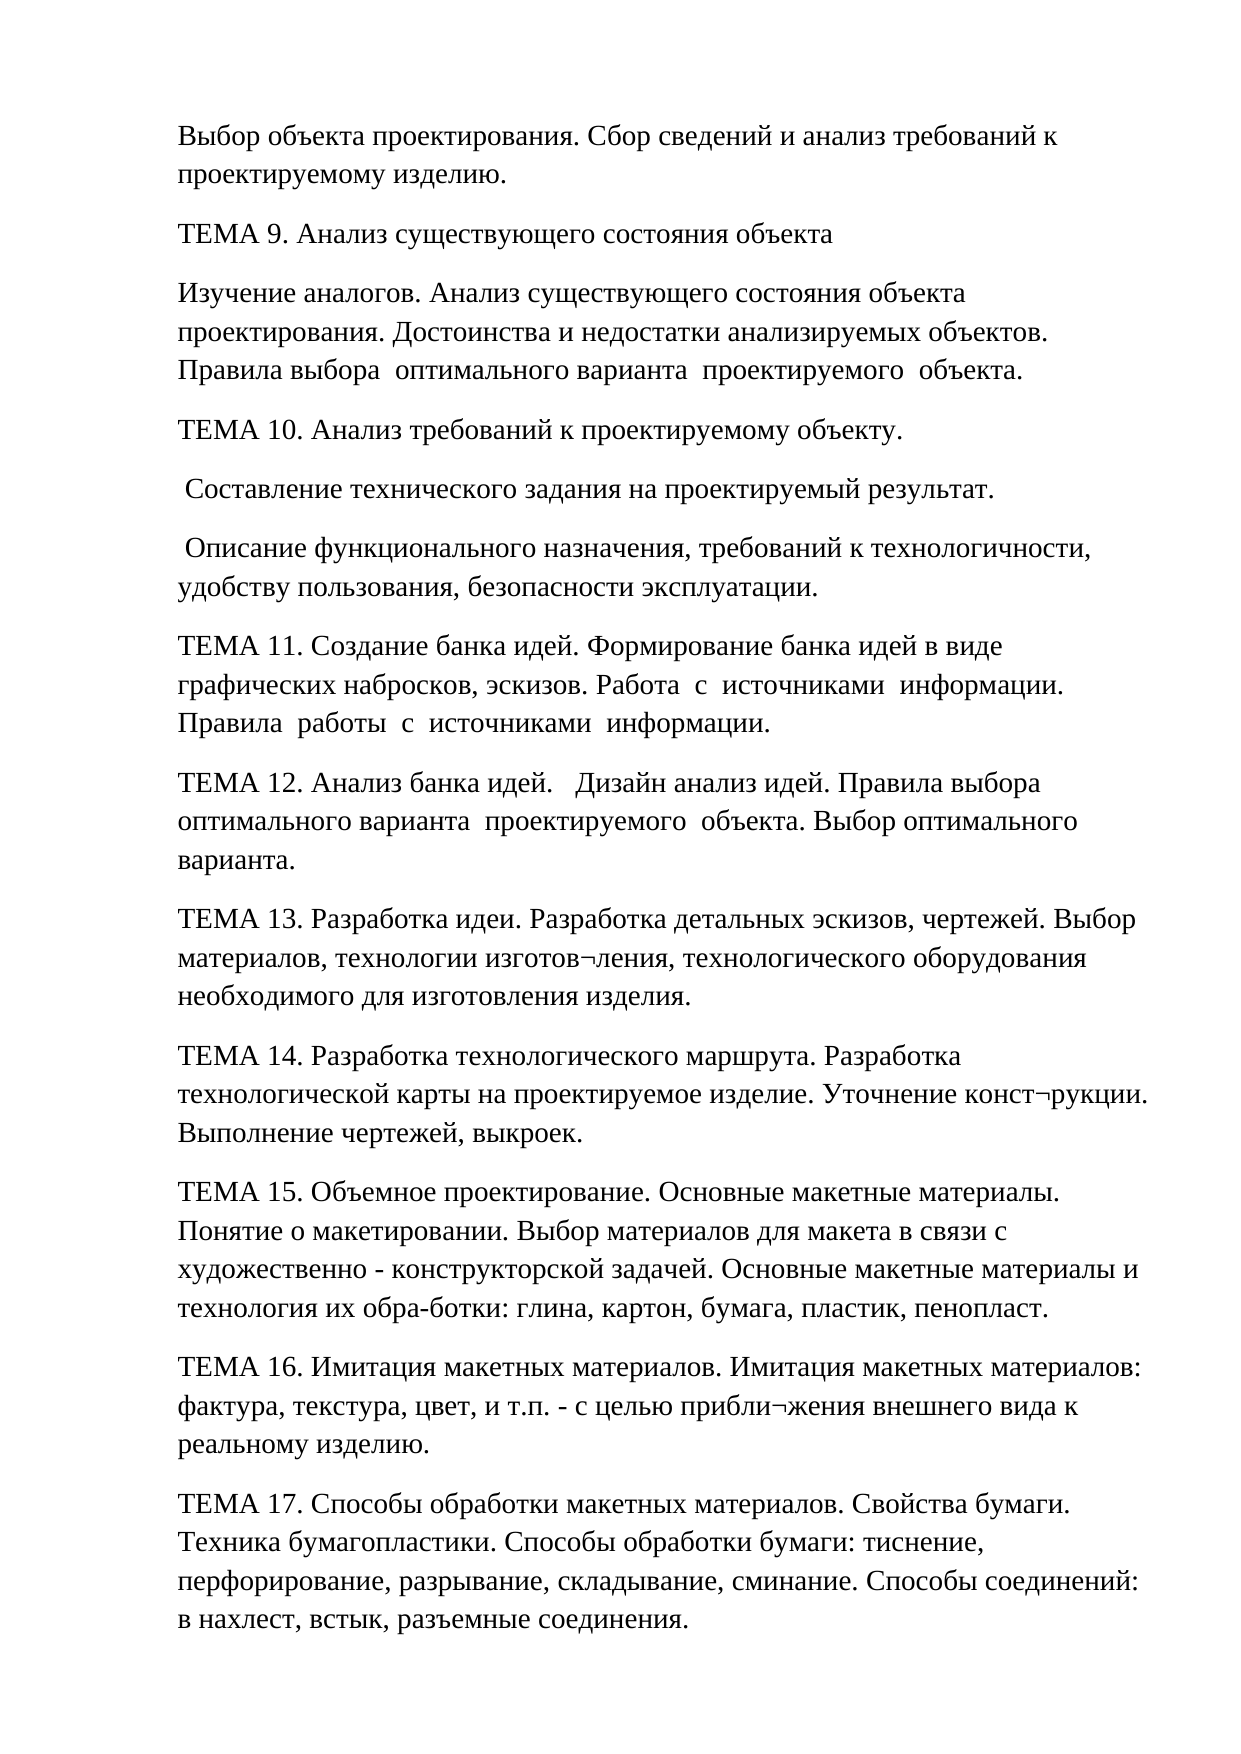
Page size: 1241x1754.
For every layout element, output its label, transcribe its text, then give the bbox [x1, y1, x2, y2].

text ТЕМА 12. Анализ банка идей. Дизайн анализ идей. Правила выбора оптимального варианта проектируемого объекта. Выбор оптимального варианта. [177, 765, 1152, 876]
text ТЕМА 15. Объемное проектирование. Основные макетные материалы. Понятие о макетировании. Выбор материалов для макета в связи с художественно - конструкторской задачей. Основные макетные материалы и технология их обра-ботки: глина, картон, бумага, пластик, пенопласт. [177, 1174, 1152, 1323]
text ТЕМА 17. Способы обработки макетных материалов. Свойства бумаги. Техника бумагопластики. Способы обработки бумаги: тиснение, перфорирование, разрывание, складывание, сминание. Способы соединений: в нахлест, встык, разъемные соединения. [177, 1486, 1152, 1635]
text Выбор объекта проектирования. Сбор сведений и анализ требований к проектируемому изделию. [177, 118, 1152, 190]
text ТЕМА 13. Разработка идеи. Разработка детальных эскизов, чертежей. Выбор материалов, технологии изготов¬ления, технологического оборудования необходимого для изготовления изделия. [177, 901, 1152, 1012]
text Описание функционального назначения, требований к технологичности, удобству пользования, безопасности эксплуатации. [177, 531, 1152, 603]
text ТЕМА 10. Анализ требований к проектируемому объекту. [177, 412, 1152, 445]
text Составление технического задания на проектируемый результат. [177, 471, 1152, 505]
text ТЕМА 9. Анализ существующего состояния объекта [177, 216, 1152, 249]
text ТЕМА 16. Имитация макетных материалов. Имитация макетных материалов: фактура, текстура, цвет, и т.п. - с целью прибли¬жения внешнего вида к реальному изделию. [177, 1349, 1152, 1460]
text ТЕМА 11. Создание банка идей. Формирование банка идей в виде графических набросков, эскизов. Работа с источниками информации. Правила работы с источниками информации. [177, 628, 1152, 739]
text ТЕМА 14. Разработка технологического маршрута. Разработка технологической карты на проектируемое изделие. Уточнение конст¬рукции. Выполнение чертежей, выкроек. [177, 1038, 1152, 1148]
text Изучение аналогов. Анализ существующего состояния объекта проектирования. Достоинства и недостатки анализируемых объектов. Правила выбора оптимального варианта проектируемого объекта. [177, 275, 1152, 386]
